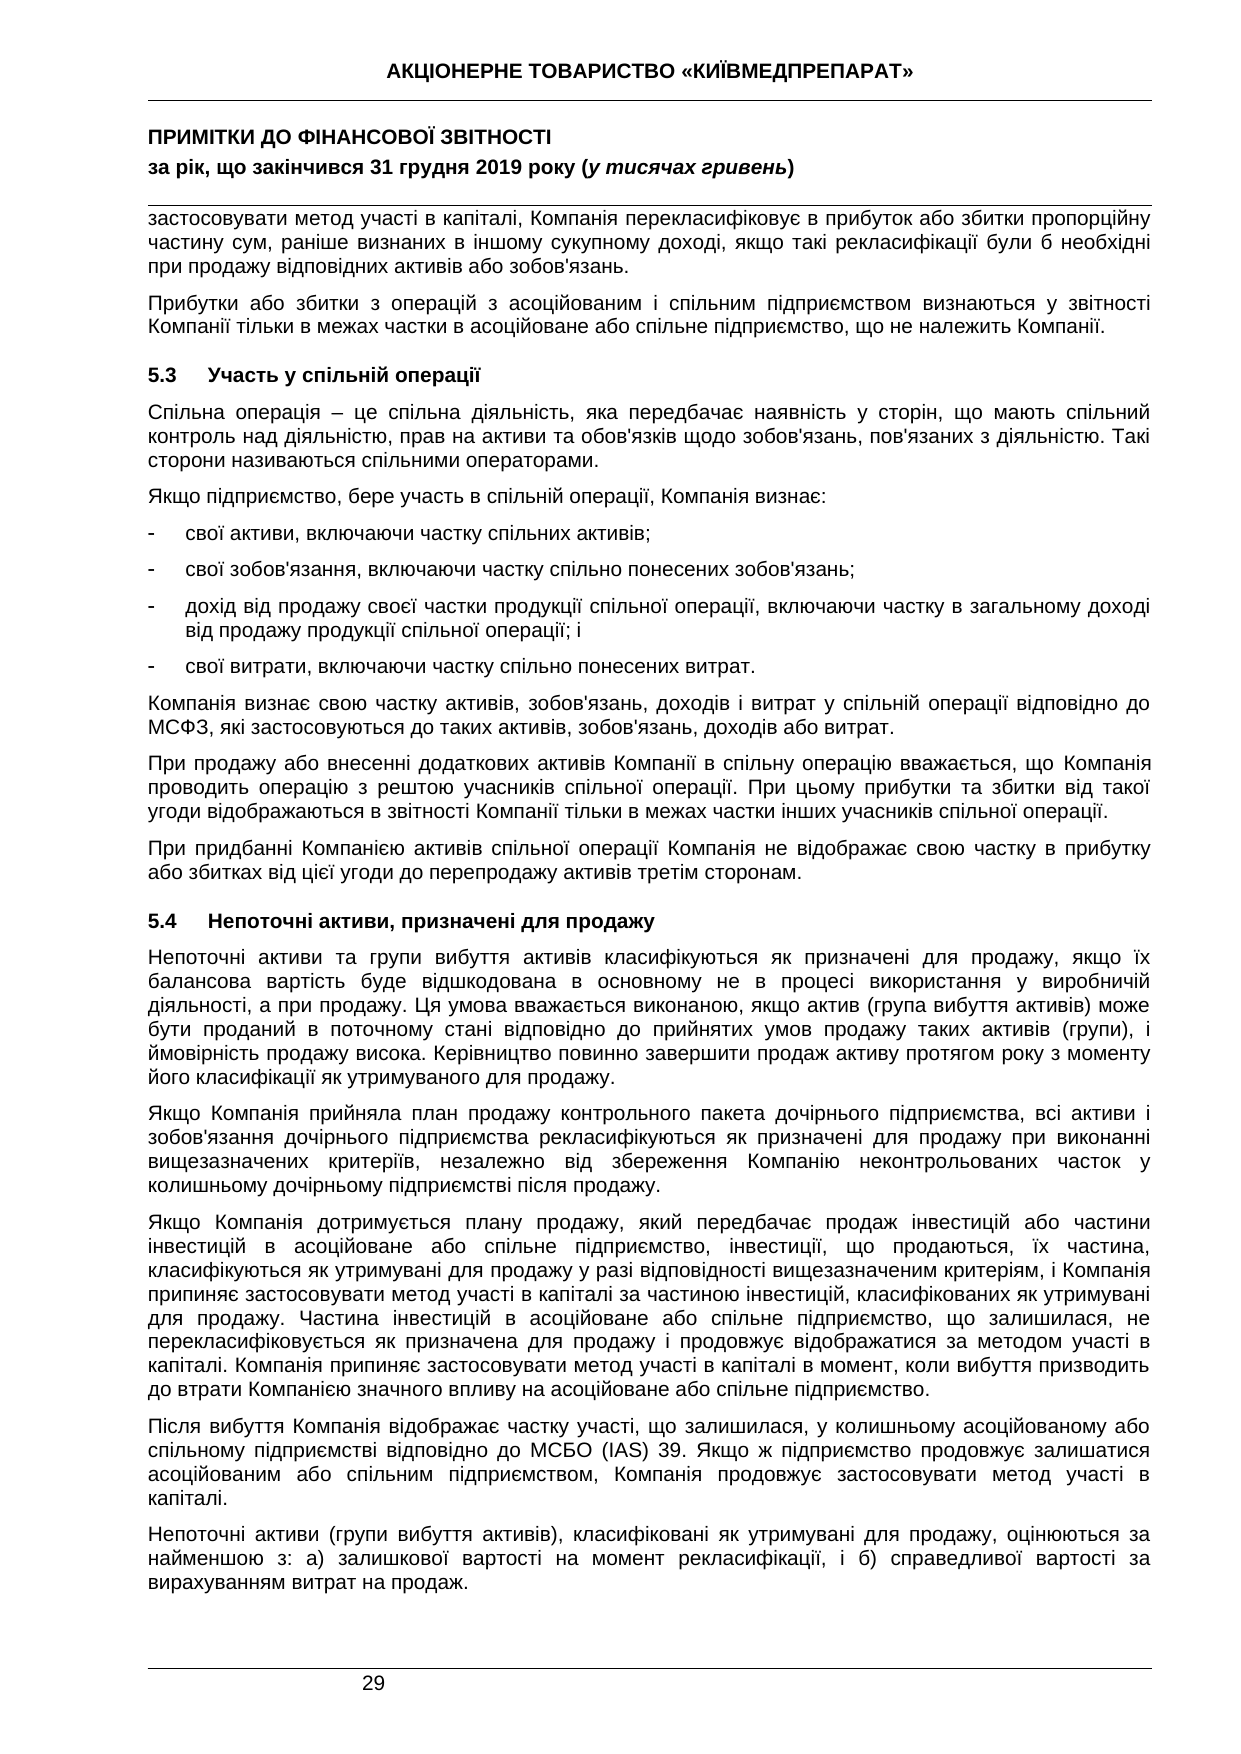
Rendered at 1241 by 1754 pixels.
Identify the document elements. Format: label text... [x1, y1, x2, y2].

list свої зобов'язання, включаючи частку спільно понесених зобов'язань; [148, 557, 1152, 581]
subtitle Участь у спільній операції [148, 363, 1152, 387]
text Непоточні активи (групи вибуття активів), класифіковані як утримувані для продажу, оцінюються за найменшою з: а) залишкової вартості на момент рекласифікації, і б) справедливої вартості за вирахуванням витрат на продаж. [148, 1522, 1152, 1594]
list свої витрати, включаючи частку спільно понесених витрат. [148, 654, 1152, 678]
text Якщо Компанія дотримується плану продажу, який передбачає продаж інвестицій або частини інвестицій в асоційоване або спільне підприємство, інвестиції, що продаються, їх частина, класифікуються як утримувані для продажу у разі відповідності вищезазначеним критеріям, і Компанія припиняє застосовувати метод участі в капіталі за частиною інвестицій, класифікованих як утримувані для продажу. Частина інвестицій в асоційоване або спільне підприємство, що залишилася, не перекласифіковується як призначена для продажу і продовжує відображатися за методом участі в капіталі. Компанія припиняє застосовувати метод участі в капіталі в момент, коли вибуття призводить до втрати Компанією значного впливу на асоційоване або спільне підприємство. [148, 1209, 1152, 1401]
list свої активи, включаючи частку спільних активів; [148, 521, 1152, 544]
text При придбанні Компанією активів спільної операції Компанія не відображає свою частку в прибутку або збитках від цієї угоди до перепродажу активів третім сторонам. [148, 836, 1152, 883]
text Компанія визнає свою частку активів, зобов'язань, доходів і витрат у спільній операції відповідно до МСФЗ, які застосовуються до таких активів, зобов'язань, доходів або витрат. [148, 691, 1152, 739]
text Якщо підприємство, бере участь в спільній операції, Компанія визнає: [148, 484, 1152, 508]
text Після вибуття Компанія відображає частку участі, що залишилася, у колишньому асоційованому або спільному підприємстві відповідно до МСБО (IAS) 39. Якщо ж підприємство продовжує залишатися асоційованим або спільним підприємством, Компанія продовжує застосовувати метод участі в капіталі. [148, 1414, 1152, 1509]
text Непоточні активи та групи вибуття активів класифікуються як призначені для продажу, якщо їх балансова вартість буде відшкодована в основному не в процесі використання у виробничій діяльності, а при продажу. Ця умова вважається виконаною, якщо актив (група вибуття активів) може бути проданий в поточному стані відповідно до прийнятих умов продажу таких активів (групи), і ймовірність продажу висока. Керівництво повинно завершити продаж активу протягом року з моменту його класифікації як утримуваного для продажу. [148, 945, 1152, 1089]
text Якщо Компанія прийняла план продажу контрольного пакета дочірнього підприємства, всі активи і зобов'язання дочірнього підприємства рекласифікуються як призначені для продажу при виконанні вищезазначених критеріїв, незалежно від збереження Компанію неконтрольованих часток у колишньому дочірньому підприємстві після продажу. [148, 1101, 1152, 1197]
text При продажу або внесенні додаткових активів Компанії в спільну операцію вважається, що Компанія проводить операцію з рештою учасників спільної операції. При цьому прибутки та збитки від такої угоди відображаються в звітності Компанії тільки в межах частки інших учасників спільної операції. [148, 751, 1152, 823]
text Прибутки або збитки з операцій з асоційованим і спільним підприємством визнаються у звітності Компанії тільки в межах частки в асоційоване або спільне підприємство, що не належить Компанії. [148, 290, 1152, 338]
text Спільна операція – це спільна діяльність, яка передбачає наявність у сторін, що мають спільний контроль над діяльністю, прав на активи та обов'язків щодо зобов'язань, пов'язаних з діяльністю. Такі сторони називаються спільними операторами. [148, 400, 1152, 472]
list дохід від продажу своєї частки продукції спільної операції, включаючи частку в загальному доході від продажу продукції спільної операції; і [148, 594, 1152, 642]
subtitle Непоточні активи, призначені для продажу [148, 908, 1152, 932]
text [148, 206, 1152, 278]
